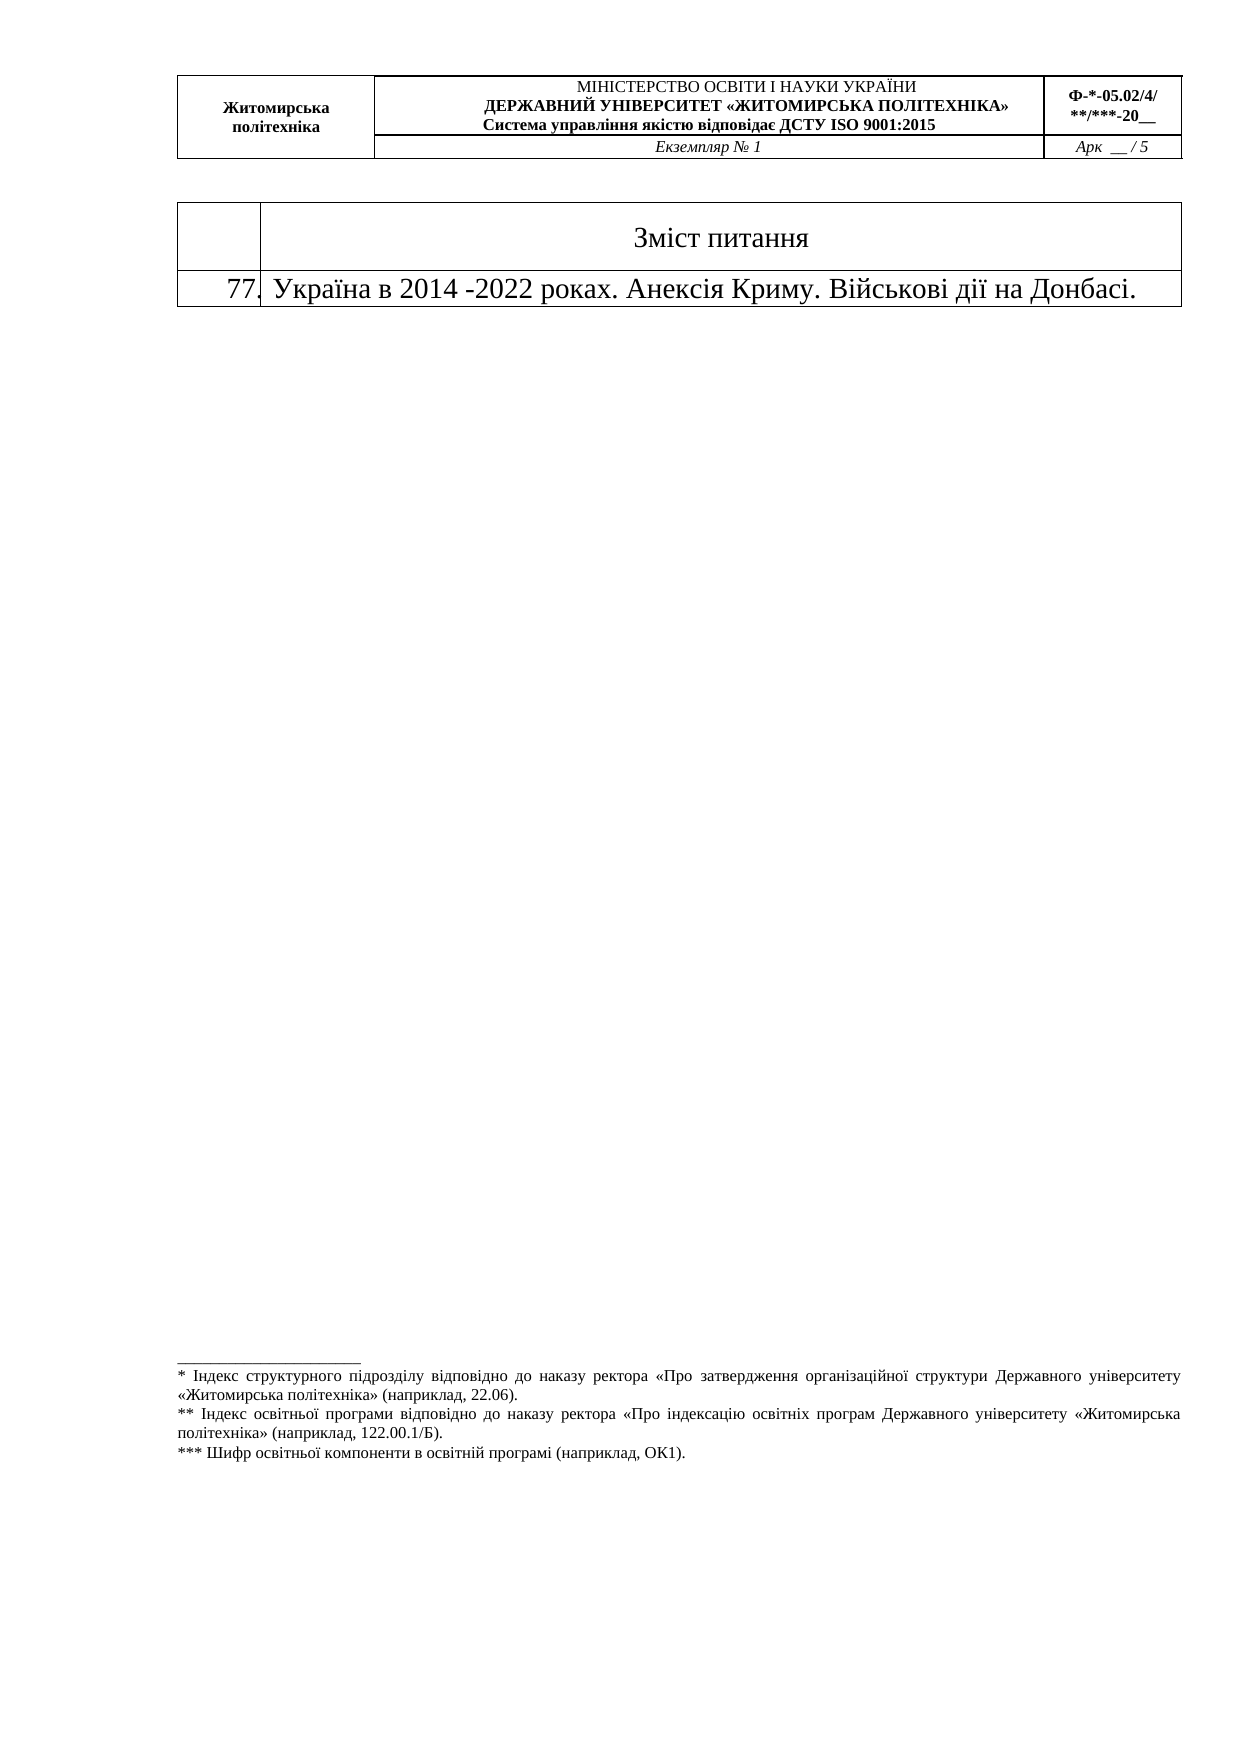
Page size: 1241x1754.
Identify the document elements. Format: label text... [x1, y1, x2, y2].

text ______________________ [177, 1347, 1181, 1366]
text *** Шифр освітньої компоненти в освітній програмі (наприклад, ОК1). [177, 1442, 1181, 1462]
text * Індекс структурного підрозділу відповідно до наказу ректора «Про затвердження організаційної структури Державного університету «Житомирська політехніка» (наприклад, 22.06). [177, 1366, 1181, 1404]
table_cell [178, 271, 260, 306]
table_cell Україна в 2014 -2022 роках. Анексія Криму. Військові дії на Донбасі. [261, 271, 1181, 306]
table_header [178, 203, 260, 270]
table_header Зміст питання [261, 203, 1181, 270]
text ** Індекс освітньої програми відповідно до наказу ректора «Про індексацію освітніх програм Державного університету «Житомирська політехніка» (наприклад, 122.00.1/Б). [177, 1404, 1181, 1442]
